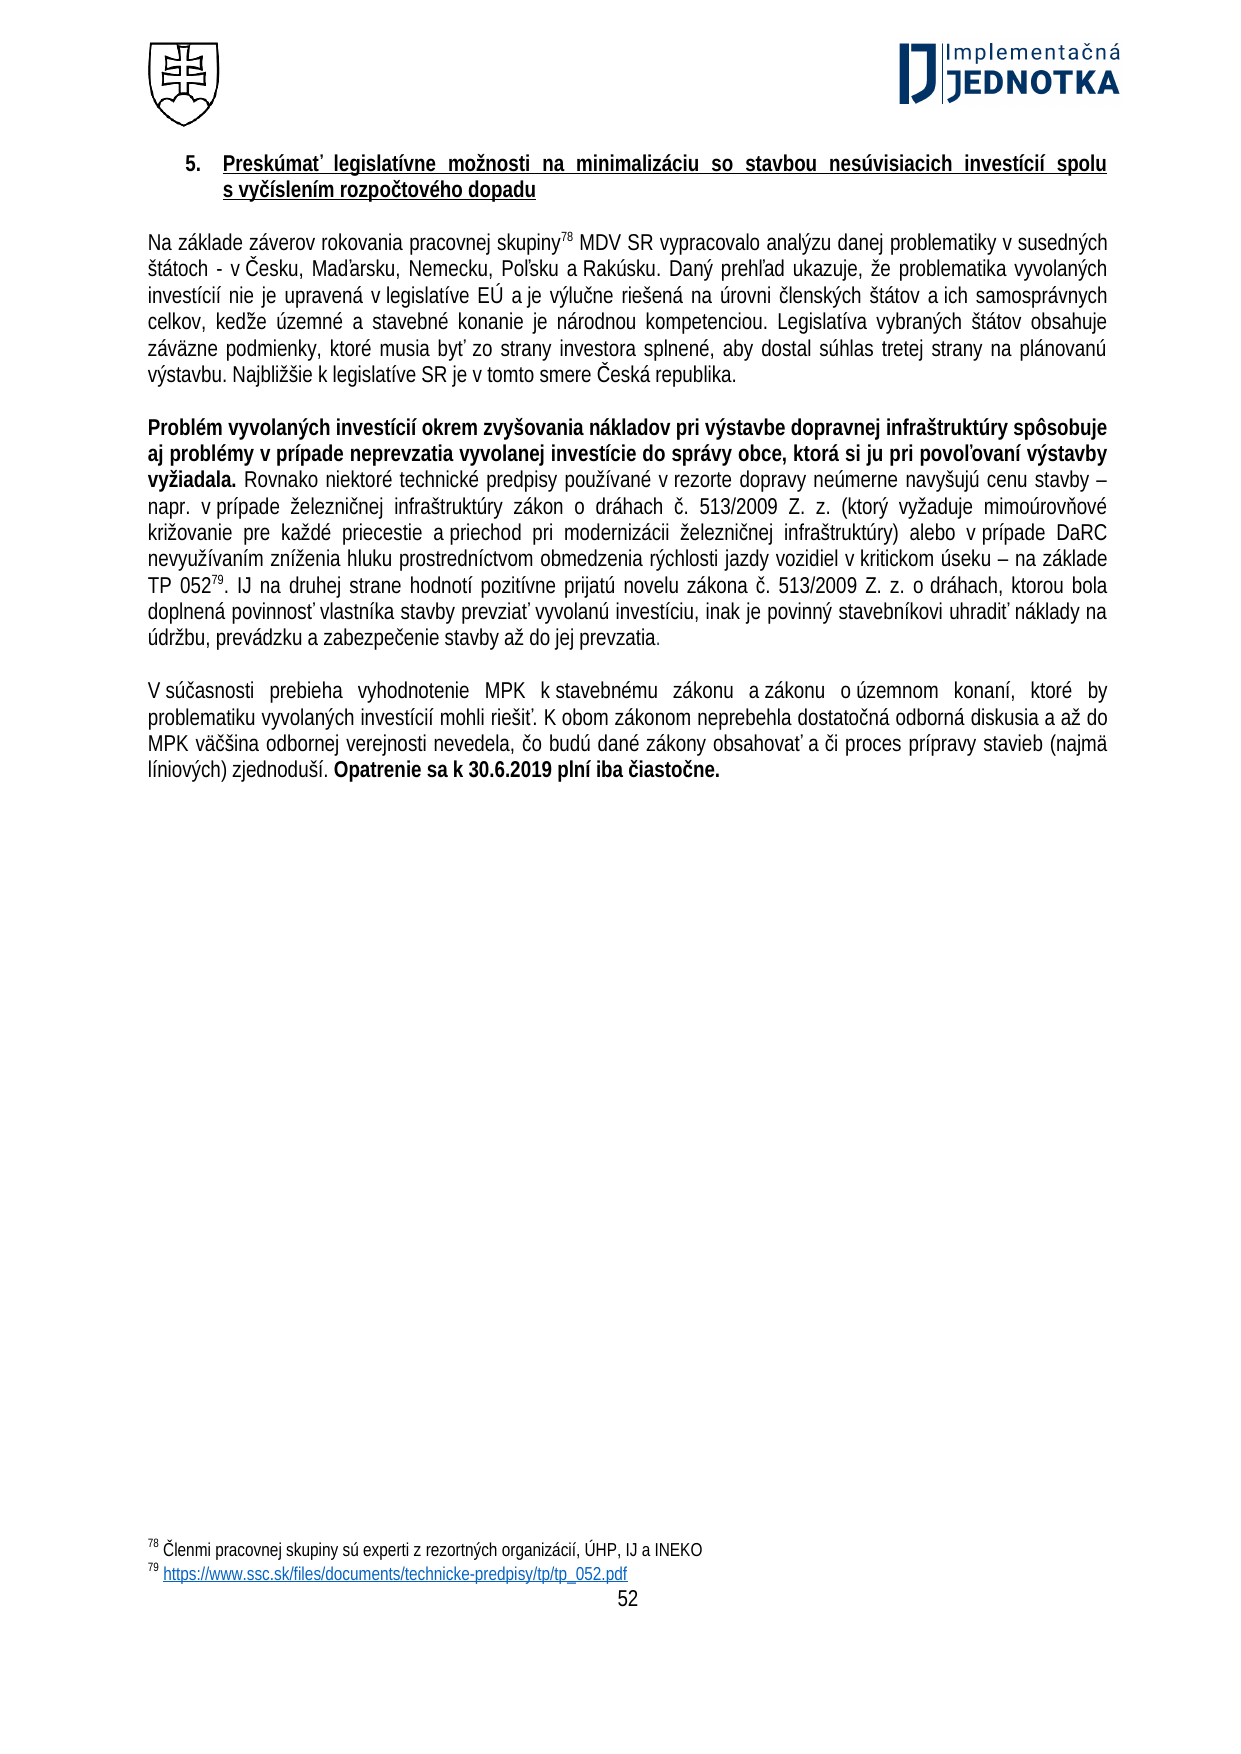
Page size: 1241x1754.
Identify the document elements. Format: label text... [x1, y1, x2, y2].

text V súčasnosti prebieha vyhodnotenie MPK k stavebnému zákonu a zákonu o územnom konaní, ktoré by problematiku vyvolaných investícií mohli riešiť. K obom zákonom neprebehla dostatočná odborná diskusia a až do MPK väčšina odbornej verejnosti nevedela, čo budú dané zákony obsahovať a či proces prípravy stavieb (najmä líniových) zjednoduší. Opatrenie sa k 30.6.2019 plní iba čiastočne. [148, 677, 1107, 782]
picture [894, 38, 1123, 107]
text Na základe záverov rokovania pracovnej skupiny MDV SR vypracovalo analýzu danej problematiky v susedných štátoch - v Česku, Maďarsku, Nemecku, Poľsku a Rakúsku. Daný prehľad ukazuje, že problematika vyvolaných investícií nie je upravená v legislatíve EÚ a je výlučne riešená na úrovni členských štátov a ich samosprávnych celkov, keďže územné a stavebné konanie je národnou kompetenciou. Legislatíva vybraných štátov obsahuje záväzne podmienky, ktoré musia byť zo strany investora splnené, aby dostal súhlas tretej strany na plánovanú výstavbu. Najbližšie k legislatíve SR je v tomto smere Česká republika. [148, 229, 1107, 387]
text Problém vyvolaných investícií okrem zvyšovania nákladov pri výstavbe dopravnej infraštruktúry spôsobuje aj problémy v prípade neprevzatia vyvolanej investície do správy obce, ktorá si ju pri povoľovaní výstavby vyžiadala. Rovnako niektoré technické predpisy používané v rezorte dopravy neúmerne navyšujú cenu stavby – napr. v prípade železničnej infraštruktúry zákon o dráhach č. 513/2009 Z. z. (ktorý vyžaduje mimoúrovňové križovanie pre každé priecestie a priechod pri modernizácii železničnej infraštruktúry) alebo v prípade DaRC nevyužívaním zníženia hluku prostredníctvom obmedzenia rýchlosti jazdy vozidiel v kritickom úseku – na základe TP 052. IJ na druhej strane hodnotí pozitívne prijatú novelu zákona č. 513/2009 Z. z. o dráhach, ktorou bola doplnená povinnosť vlastníka stavby prevziať vyvolanú investíciu, inak je povinný stavebníkovi uhradiť náklady na údržbu, prevádzku a zabezpečenie stavby až do jej prevzatia. [148, 413, 1107, 651]
list Preskúmať legislatívne možnosti na minimalizáciu so stavbou nesúvisiacich investícií spolu s vyčíslením rozpočtového dopadu [185, 150, 1107, 203]
